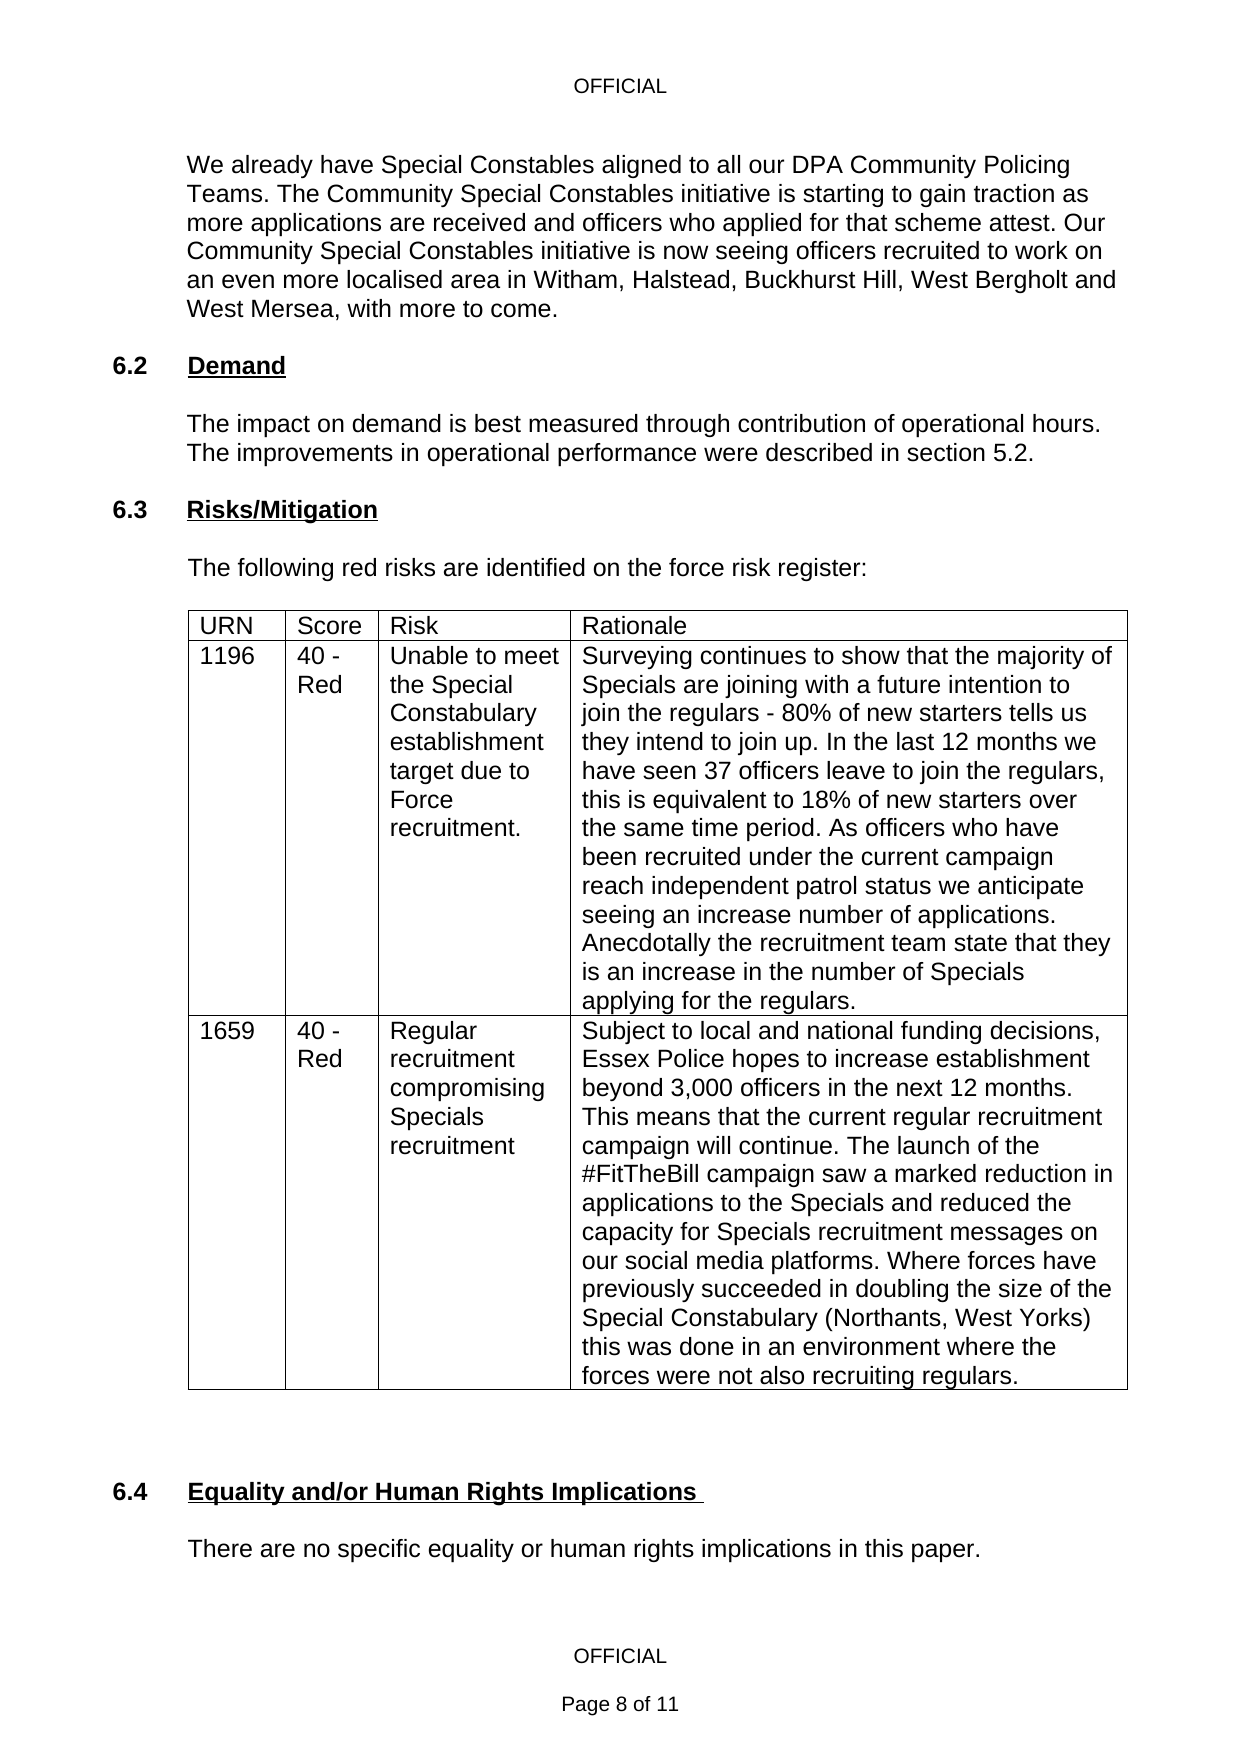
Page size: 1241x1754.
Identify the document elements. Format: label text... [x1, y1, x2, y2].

table_cell 40 - Red [286, 641, 378, 1014]
text We already have Special Constables aligned to all our DPA Community Policing Teams. The Community Special Constables initiative is starting to gain traction as more applications are received and officers who applied for that scheme attest. Our Community Special Constables initiative is now seeing officers recruited to work on an even more localised area in Witham, Halstead, Buckhurst Hill, West Bergholt and West Mersea, with more to come. [186, 150, 1128, 322]
text 6.3 Risks/Mitigation [112, 495, 1128, 524]
table_cell Regular recruitment compromising Specials recruitment [379, 1016, 570, 1389]
table_header Risk [379, 611, 570, 640]
table_cell Unable to meet the Special Constabulary establishment target due to Force recruitment. [379, 641, 570, 1014]
table_cell 40 - Red [286, 1016, 378, 1389]
table_header Score [286, 611, 378, 640]
table_cell Subject to local and national funding decisions, Essex Police hopes to increase establishment beyond 3,000 officers in the next 12 months. This means that the current regular recruitment campaign will continue. The launch of the #FitTheBill campaign saw a marked reduction in applications to the Specials and reduced the capacity for Specials recruitment messages on our social media platforms. Where forces have previously succeeded in doubling the size of the Special Constabulary (Northants, West Yorks) this was done in an environment where the forces were not also recruiting regulars. [571, 1016, 1127, 1389]
table_cell 1659 [189, 1016, 285, 1389]
text The impact on demand is best measured through contribution of operational hours. The improvements in operational performance were described in section 5.2. [186, 409, 1128, 466]
table_header Rationale [571, 611, 1127, 640]
table_cell 1196 [189, 641, 285, 1014]
text The following red risks are identified on the force risk register: [187, 552, 1128, 581]
text There are no specific equality or human rights implications in this paper. [187, 1534, 1128, 1563]
table_header URN [189, 611, 285, 640]
table_cell Surveying continues to show that the majority of Specials are joining with a future intention to join the regulars - 80% of new starters tells us they intend to join up. In the last 12 months we have seen 37 officers leave to join the regulars, this is equivalent to 18% of new starters over the same time period. As officers who have been recruited under the current campaign reach independent patrol status we anticipate seeing an increase number of applications. Anecdotally the recruitment team state that they is an increase in the number of Specials applying for the regulars. [571, 641, 1127, 1014]
text 6.2 Demand [112, 351, 1128, 380]
text 6.4 Equality and/or Human Rights Implications [112, 1477, 1128, 1505]
